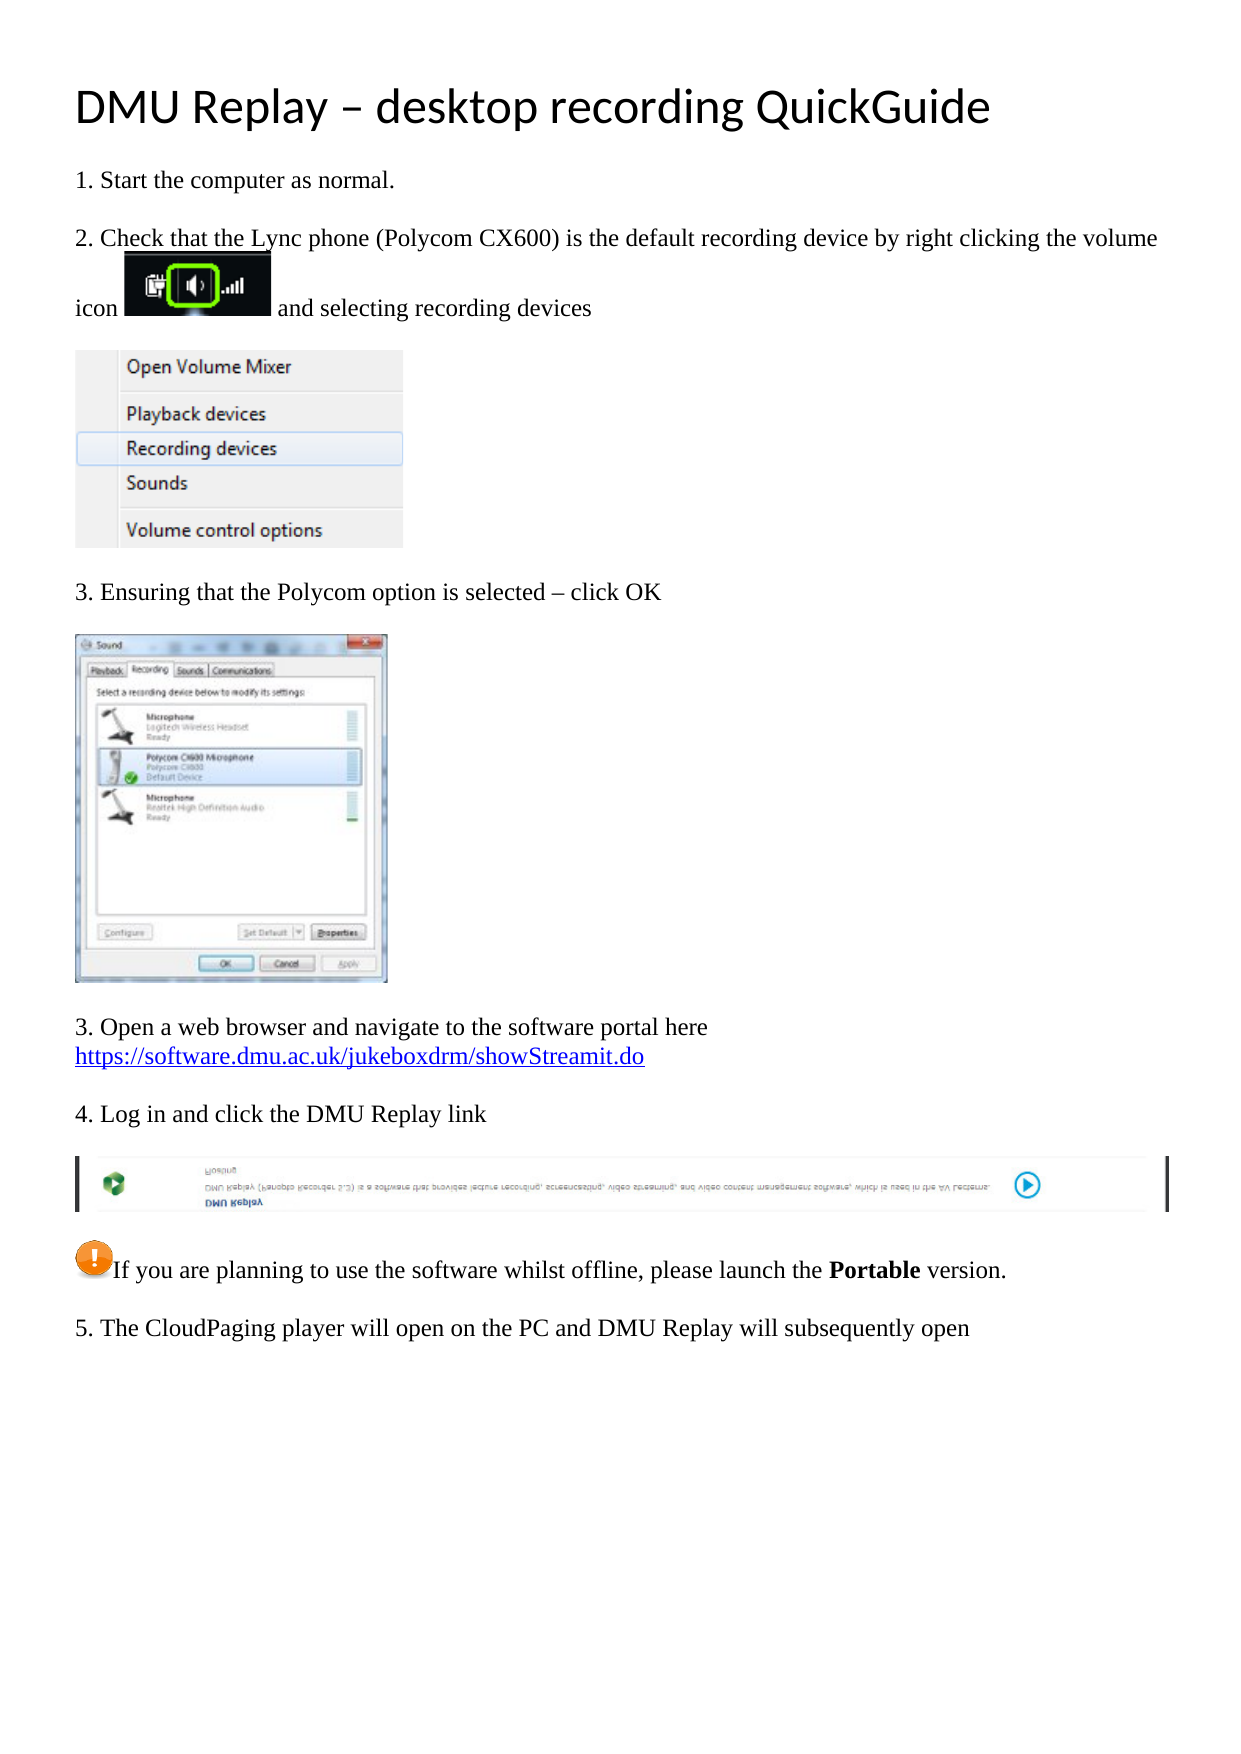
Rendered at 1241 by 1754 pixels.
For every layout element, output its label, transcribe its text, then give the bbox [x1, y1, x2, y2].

text 3. Open a web browser and navigate to the software portal here https://software.dmu.ac.uk/jukeboxdrm/showStreamit.do [75, 1012, 1165, 1069]
subtitle DMU Replay – desktop recording QuickGuide [75, 75, 1165, 136]
picture [124, 251, 272, 316]
picture [75, 634, 388, 983]
text 5. The CloudPaging player will open on the PC and DMU Replay will subsequently open [75, 1313, 1165, 1341]
picture [75, 1156, 1169, 1212]
text 2. Check that the Lync phone (Polycom CX600) is the default recording device by right clicking the volume icon and selecting recording devices [75, 223, 1165, 321]
picture [75, 350, 404, 548]
text If you are planning to use the software whilst offline, please launch the Portable version. [75, 1241, 1165, 1283]
text 4. Log in and click the DMU Replay link [75, 1099, 1165, 1127]
subtitle 1. Start the computer as normal. [75, 165, 1165, 194]
text 3. Ensuring that the Polycom option is selected – click OK [75, 577, 1165, 605]
picture [75, 1240, 113, 1279]
